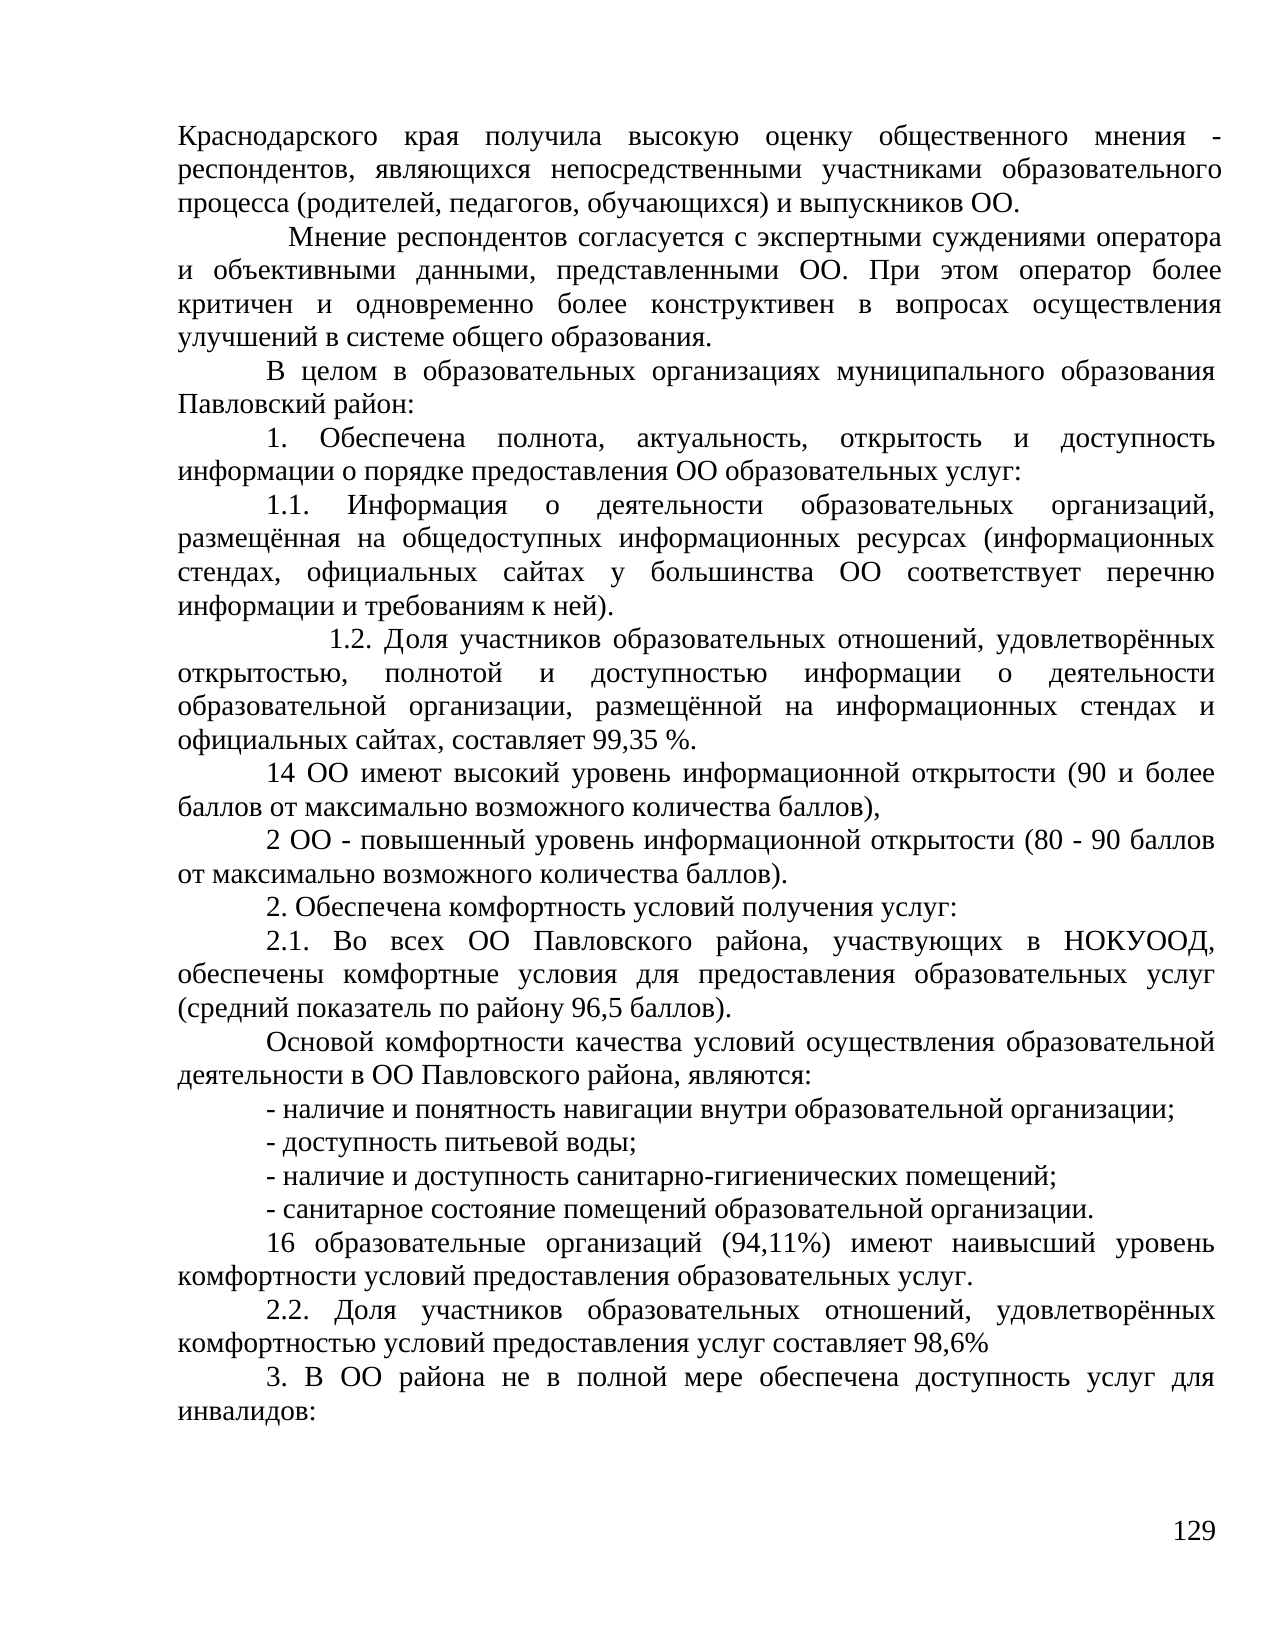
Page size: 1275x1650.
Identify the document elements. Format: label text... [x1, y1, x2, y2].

text 2 ОО - повышенный уровень информационной открытости (80 - 90 баллов от максимально возможного количества баллов). [177, 822, 1216, 889]
text 1.2. Доля участников образовательных отношений, удовлетворённых открытостью, полнотой и доступностью информации о деятельности образовательной организации, размещённой на информационных стендах и официальных сайтах, составляет 99,35 %. [177, 621, 1216, 755]
text В целом в образовательных организациях муниципального образования Павловский район: [177, 353, 1216, 420]
text - наличие и понятность навигации внутри образовательной организации; [177, 1091, 1216, 1124]
text 2. Обеспечена комфортность условий получения услуг: [177, 889, 1216, 923]
text 1.1. Информация о деятельности образовательных организаций, размещённая на общедоступных информационных ресурсах (информационных стендах, официальных сайтах у большинства ОО соответствует перечню информации и требованиям к ней). [177, 487, 1216, 621]
text - доступность питьевой воды; [177, 1124, 1216, 1158]
text 3. В ОО района не в полной мере обеспечена доступность услуг для инвалидов: [177, 1359, 1216, 1426]
text 2.1. Во всех ОО Павловского района, участвующих в НОКУООД, обеспечены комфортные условия для предоставления образовательных услуг (средний показатель по району 96,5 баллов). [177, 923, 1216, 1024]
text 2.2. Доля участников образовательных отношений, удовлетворённых комфортностью условий предоставления услуг составляет 98,6% [177, 1292, 1216, 1359]
text Мнение респондентов согласуется с экспертными суждениями оператора и объективными данными, представленными ОО. При этом оператор более критичен и одновременно более конструктивен в вопросах осуществления улучшений в системе общего образования. [177, 219, 1222, 353]
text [177, 118, 1222, 219]
text 1. Обеспечена полнота, актуальность, открытость и доступность информации о порядке предоставления ОО образовательных услуг: [177, 420, 1216, 487]
text Основой комфортности качества условий осуществления образовательной деятельности в ОО Павловского района, являются: [177, 1024, 1216, 1091]
text 16 образовательные организаций (94,11%) имеют наивысший уровень комфортности условий предоставления образовательных услуг. [177, 1225, 1216, 1292]
text - санитарное состояние помещений образовательной организации. [177, 1191, 1216, 1225]
text - наличие и доступность санитарно-гигиенических помещений; [177, 1158, 1216, 1191]
text 14 ОО имеют высокий уровень информационной открытости (90 и более баллов от максимально возможного количества баллов), [177, 755, 1216, 822]
